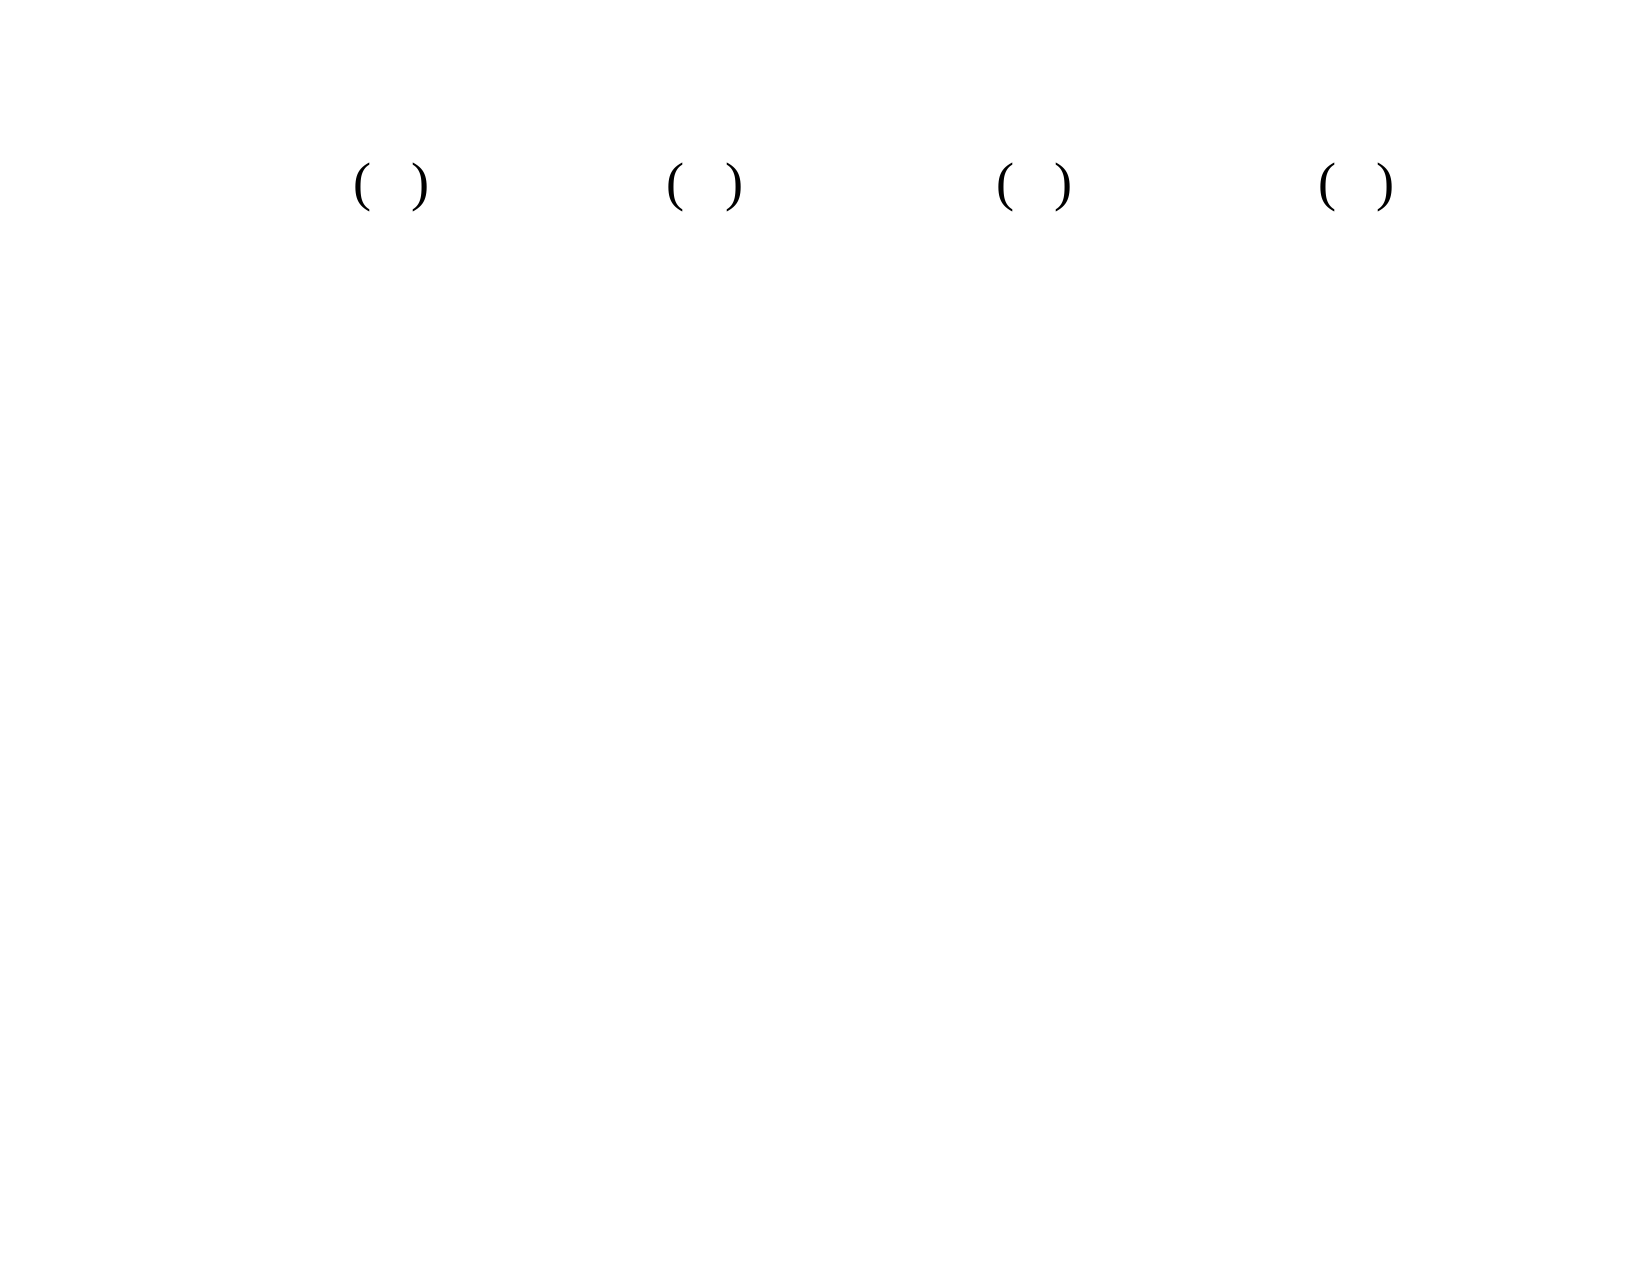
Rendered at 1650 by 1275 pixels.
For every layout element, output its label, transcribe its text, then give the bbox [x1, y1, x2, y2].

text ( ) ( ) ( ) ( ) [150, 150, 1500, 212]
